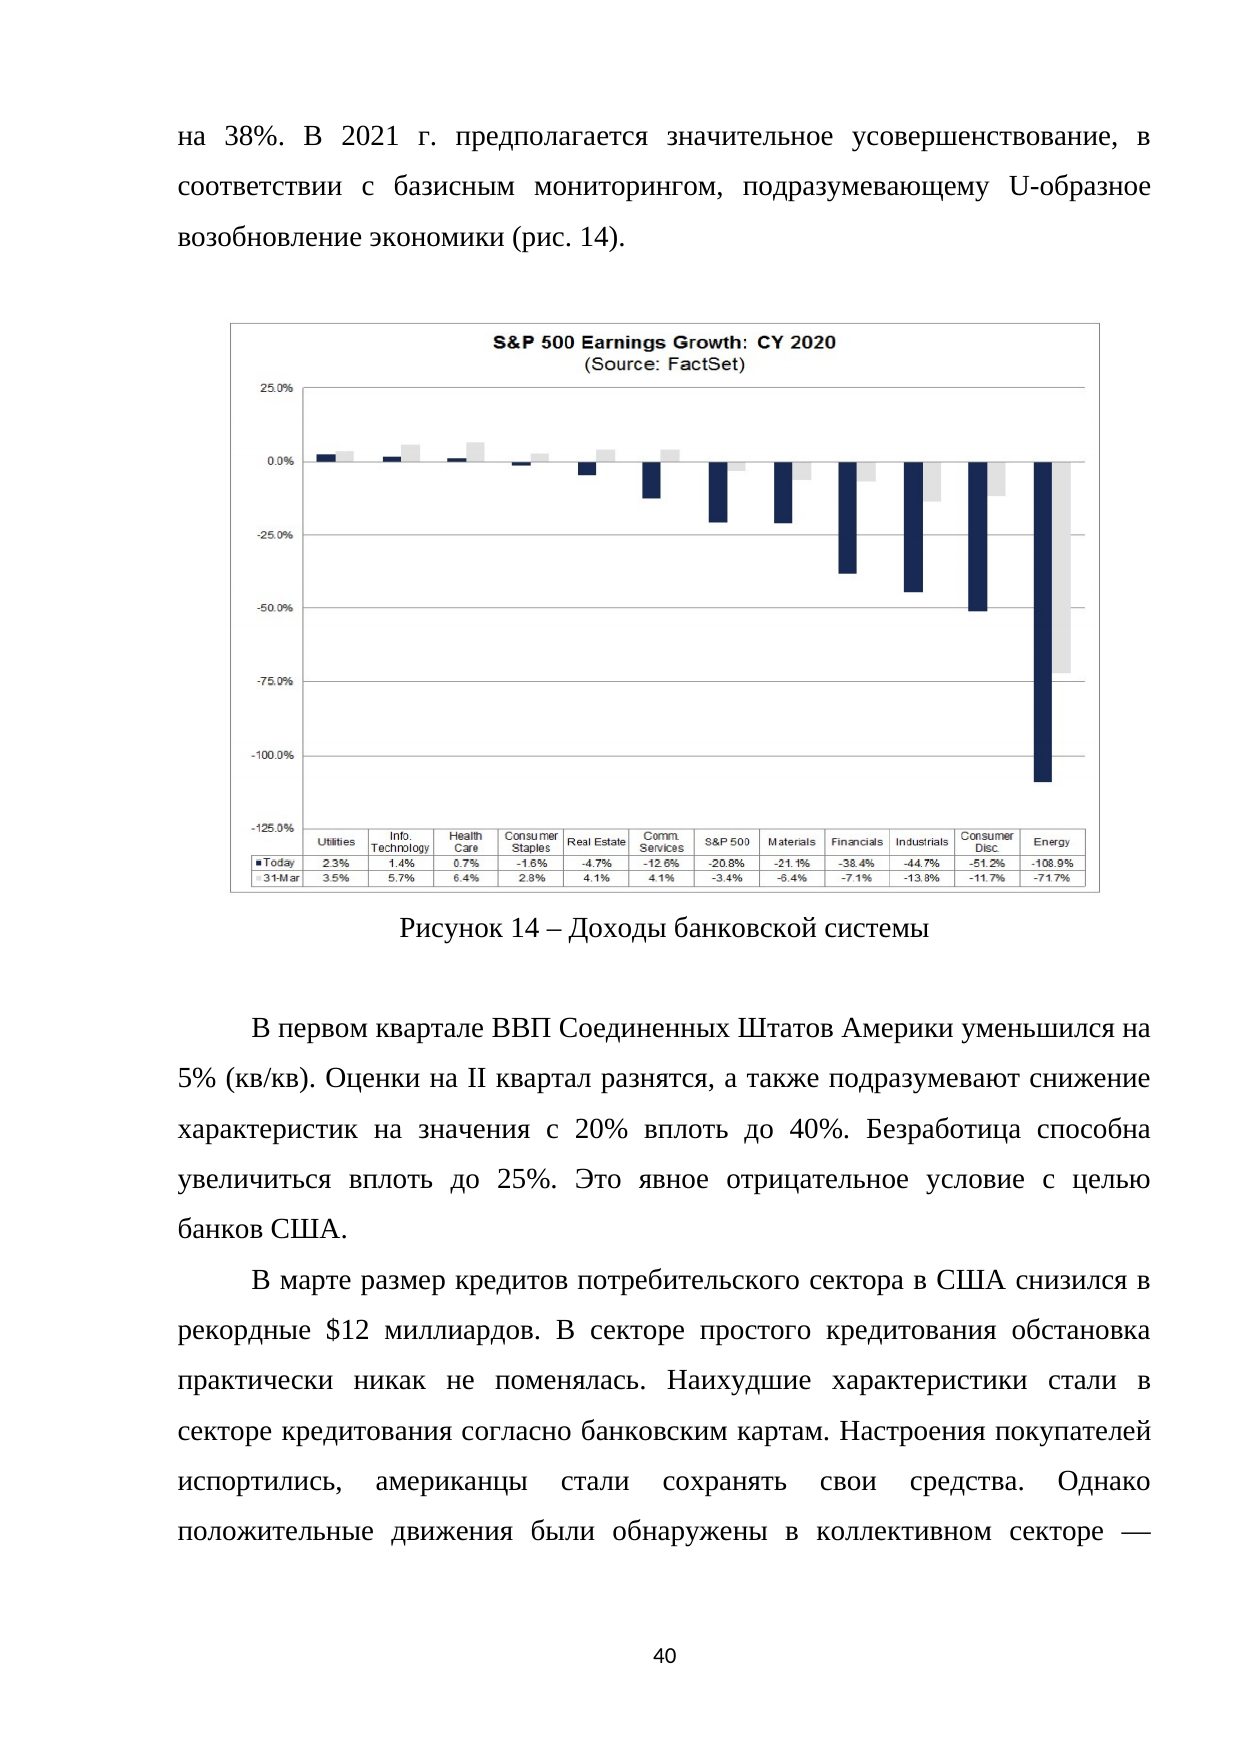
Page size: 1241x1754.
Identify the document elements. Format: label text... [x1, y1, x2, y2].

text В первом квартале ВВП Соединенных Штатов Америки уменьшился на 5% (кв/кв). Оценки на II квартал разнятся, а также подразумевают снижение характеристик на значения с 20% вплоть до 40%. Безработица способна увеличиться вплоть до 25%. Это явное отрицательное условие с целью банков США. [177, 1010, 1152, 1245]
picture [224, 319, 1105, 896]
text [177, 1262, 1152, 1547]
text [177, 118, 1152, 252]
text Рисунок 14 – Доходы банковской системы [177, 910, 1152, 943]
